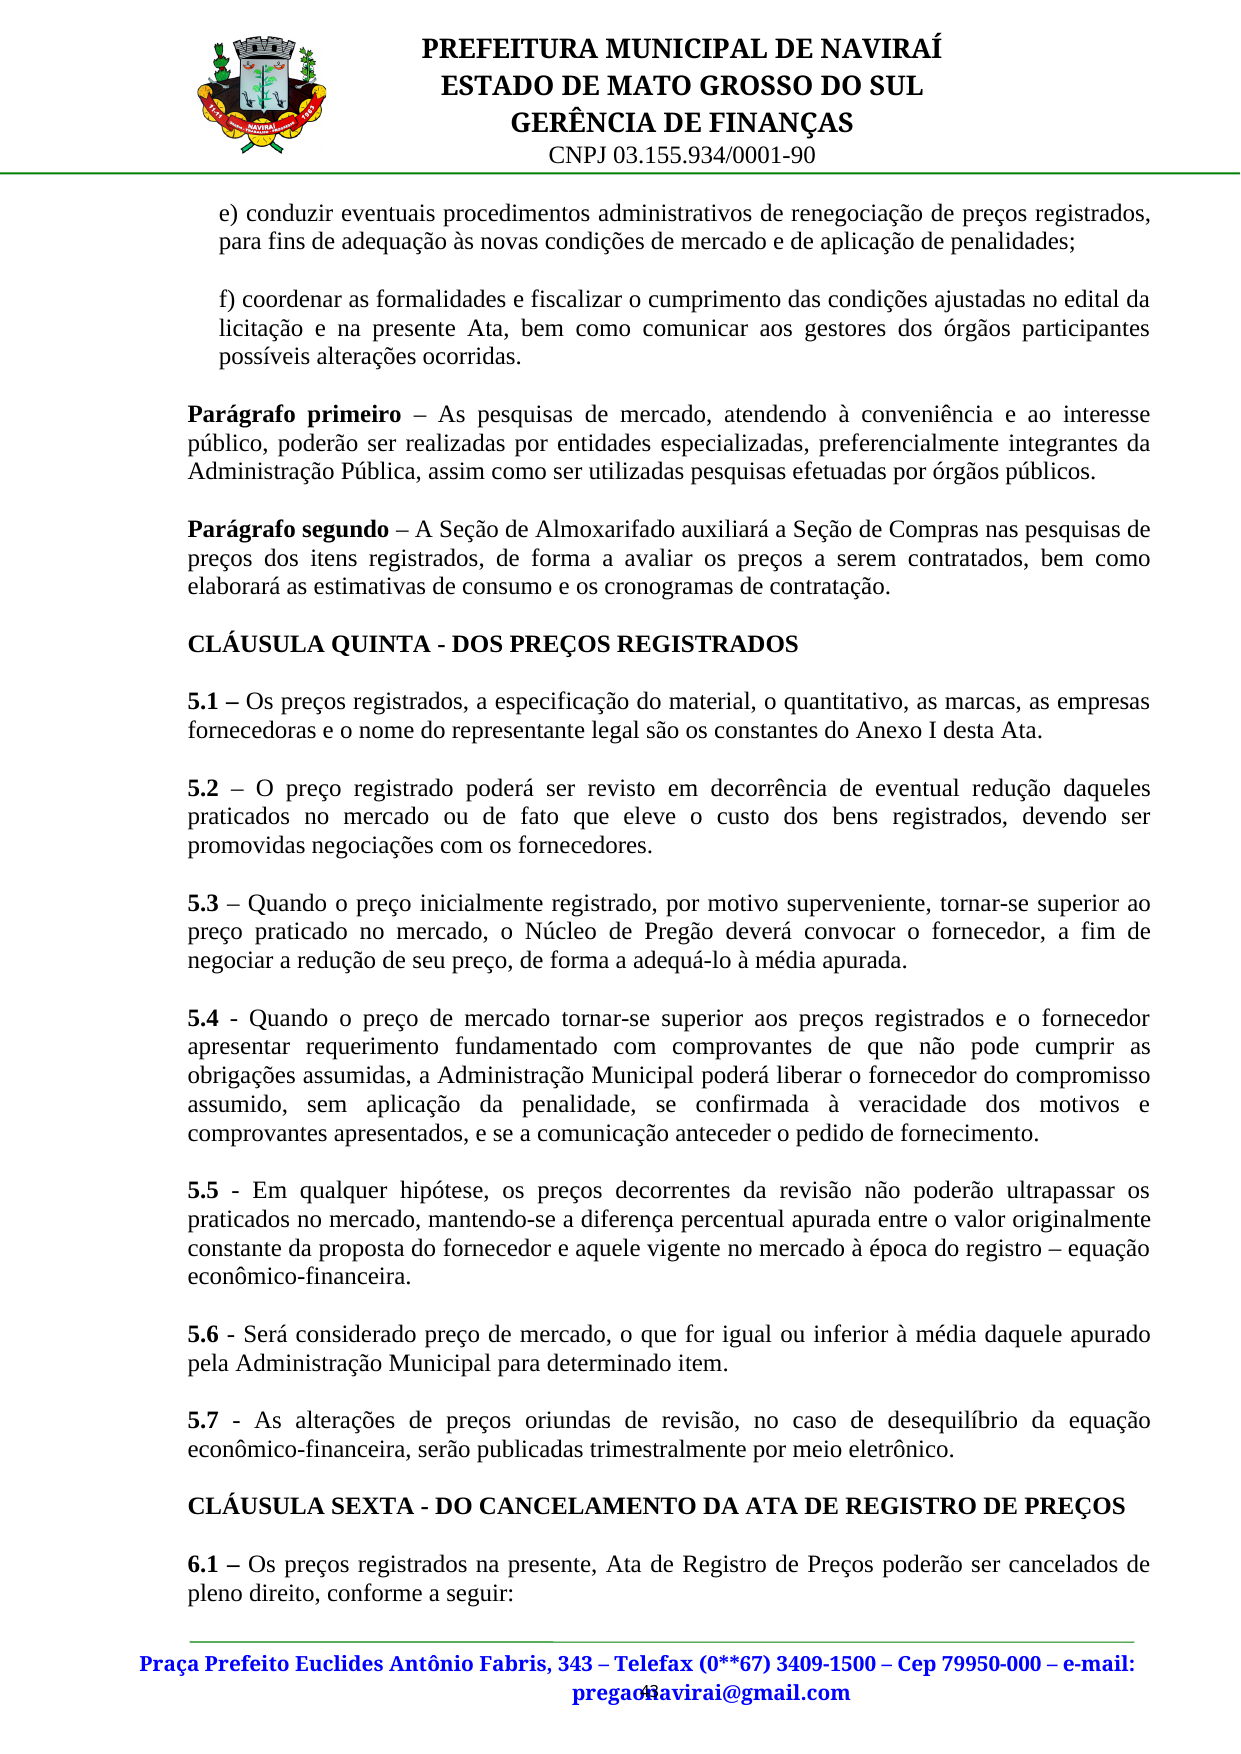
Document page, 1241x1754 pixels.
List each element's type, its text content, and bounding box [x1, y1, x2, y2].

text 5.6 - Será considerado preço de mercado, o que for igual ou inferior à média daquele apurado pela Administração Municipal para determinado item. [187, 1319, 1152, 1376]
text f) coordenar as formalidades e fiscalizar o cumprimento das condições ajustadas no edital da licitação e na presente Ata, bem como comunicar aos gestores dos órgãos participantes possíveis alterações ocorridas. [218, 284, 1152, 370]
text 5.4 - Quando o preço de mercado tornar-se superior aos preços registrados e o fornecedor apresentar requerimento fundamentado com comprovantes de que não pode cumprir as obrigações assumidas, a Administração Municipal poderá liberar o fornecedor do compromisso assumido, sem aplicação da penalidade, se confirmada à veracidade dos motivos e comprovantes apresentados, e se a comunicação anteceder o pedido de fornecimento. [187, 1003, 1152, 1146]
text Parágrafo segundo – A Seção de Almoxarifado auxiliará a Seção de Compras nas pesquisas de preços dos itens registrados, de forma a avaliar os preços a serem contratados, bem como elaborará as estimativas de consumo e os cronogramas de contratação. [187, 514, 1152, 600]
text 6.1 – Os preços registrados na presente, Ata de Registro de Preços poderão ser cancelados de pleno direito, conforme a seguir: [187, 1549, 1152, 1606]
text 5.3 – Quando o preço inicialmente registrado, por motivo superveniente, tornar-se superior ao preço praticado no mercado, o Núcleo de Pregão deverá convocar o fornecedor, a fim de negociar a redução de seu preço, de forma a adequá-lo à média apurada. [187, 888, 1152, 974]
text Parágrafo primeiro – As pesquisas de mercado, atendendo à conveniência e ao interesse público, poderão ser realizadas por entidades especializadas, preferencialmente integrantes da Administração Pública, assim como ser utilizadas pesquisas efetuadas por órgãos públicos. [187, 399, 1152, 485]
text 5.5 - Em qualquer hipótese, os preços decorrentes da revisão não poderão ultrapassar os praticados no mercado, mantendo-se a diferença percentual apurada entre o valor originalmente constante da proposta do fornecedor e aquele vigente no mercado à época do registro – equação econômico-financeira. [187, 1175, 1152, 1290]
text e) conduzir eventuais procedimentos administrativos de renegociação de preços registrados, para fins de adequação às novas condições de mercado e de aplicação de penalidades; [218, 198, 1152, 255]
text 5.2 – O preço registrado poderá ser revisto em decorrência de eventual redução daqueles praticados no mercado ou de fato que eleve o custo dos bens registrados, devendo ser promovidas negociações com os fornecedores. [187, 773, 1152, 859]
text CLÁUSULA QUINTA - DOS PREÇOS REGISTRADOS [187, 629, 1152, 658]
text 5.7 - As alterações de preços oriundas de revisão, no caso de desequilíbrio da equação econômico-financeira, serão publicadas trimestralmente por meio eletrônico. [187, 1405, 1152, 1463]
text 5.1 – Os preços registrados, a especificação do material, o quantitativo, as marcas, as empresas fornecedoras e o nome do representante legal são os constantes do Anexo I desta Ata. [187, 686, 1152, 744]
text CLÁUSULA SEXTA - DO CANCELAMENTO DA ATA DE REGISTRO DE PREÇOS [187, 1491, 1152, 1520]
picture [197, 36, 327, 154]
